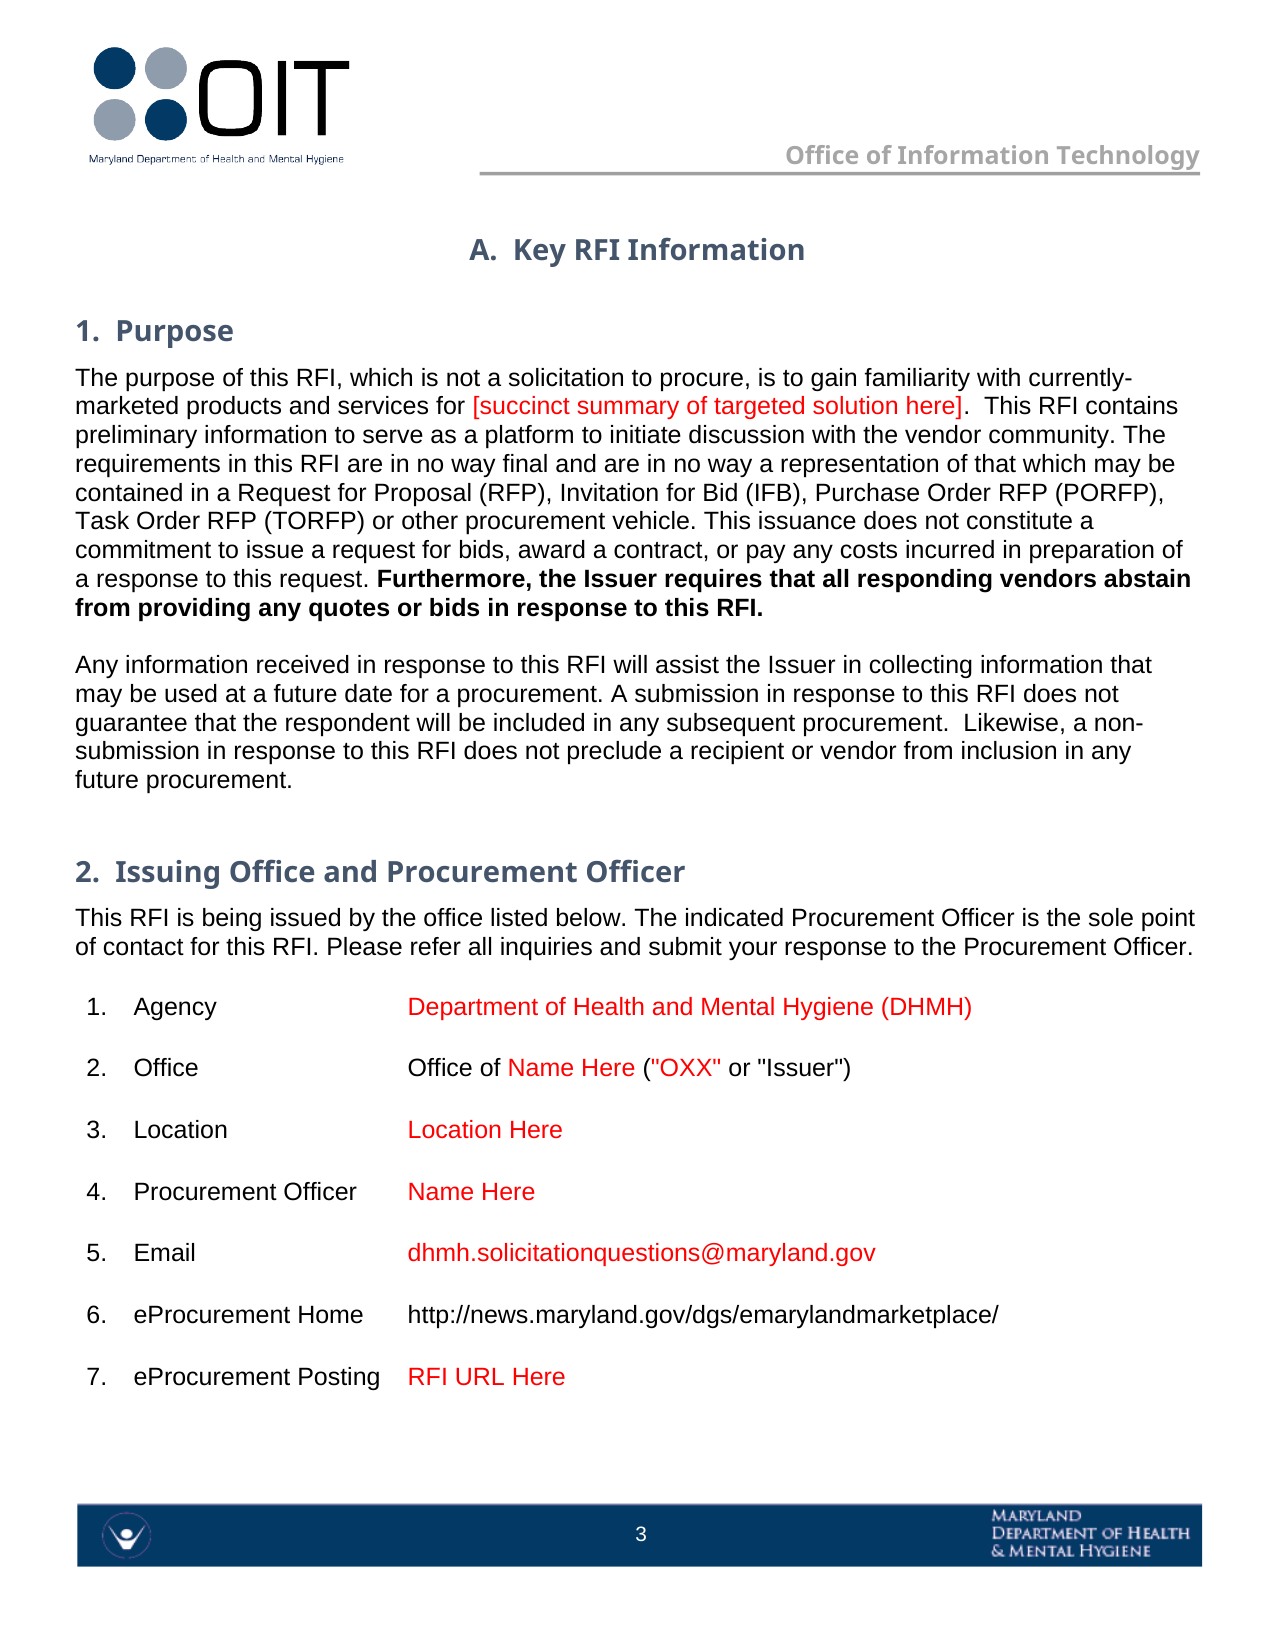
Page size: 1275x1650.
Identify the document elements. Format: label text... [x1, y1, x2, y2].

subtitle 1. Purpose [75, 310, 1200, 350]
table_cell eProcurement Posting [122, 1360, 396, 1421]
table_cell Location Here [396, 1113, 1200, 1175]
subtitle 2. Issuing Office and Procurement Officer [75, 851, 1200, 891]
table_cell http://news.maryland.gov/dgs/emarylandmarketplace/ [396, 1298, 1200, 1360]
table_header Agency [122, 990, 396, 1051]
table_header [75, 990, 122, 1051]
text A. Key RFI Information [75, 229, 1200, 269]
picture [75, 17, 390, 175]
table_cell RFI URL Here [396, 1360, 1200, 1421]
table_header Department of Health and Mental Hygiene (DHMH) [396, 990, 1200, 1051]
table_cell eProcurement Home [122, 1298, 396, 1360]
table_cell [75, 1175, 122, 1236]
table_cell Email [122, 1236, 396, 1298]
table_cell [75, 1298, 122, 1360]
text Any information received in response to this RFI will assist the Issuer in collecting information that may be used at a future date for a procurement. A submission in response to this RFI does not guarantee that the respondent will be included in any subsequent procurement. Likewise, a non-submission in response to this RFI does not preclude a recipient or vendor from inclusion in any future procurement. [75, 650, 1200, 794]
table_cell [75, 1360, 122, 1421]
table_cell [75, 1051, 122, 1113]
table_cell Office [122, 1051, 396, 1113]
table_cell [75, 1113, 122, 1175]
table_cell Location [122, 1113, 396, 1175]
text The purpose of this RFI, which is not a solicitation to procure, is to gain familiarity with currently-marketed products and services for [succinct summary of targeted solution here]. This RFI contains preliminary information to serve as a platform to initiate discussion with the vendor community. The requirements in this RFI are in no way final and are in no way a representation of that which may be contained in a Request for Proposal (RFP), Invitation for Bid (IFB), Purchase Order RFP (PORFP), Task Order RFP (TORFP) or other procurement vehicle. This issuance does not constitute a commitment to issue a request for bids, award a contract, or pay any costs incurred in preparation of a response to this request. Furthermore, the Issuer requires that all responding vendors abstain from providing any quotes or bids in response to this RFI. [75, 362, 1200, 621]
table_cell [75, 1236, 122, 1298]
table_cell dhmh.solicitationquestions@maryland.gov [396, 1236, 1200, 1298]
table_cell Procurement Officer [122, 1175, 396, 1236]
table_cell Office of Name Here ("OXX" or "Issuer") [396, 1051, 1200, 1113]
text This RFI is being issued by the office listed below. The indicated Procurement Officer is the sole point of contact for this RFI. Please refer all inquiries and submit your response to the Procurement Officer. [75, 903, 1200, 961]
table_cell Name Here [396, 1175, 1200, 1236]
